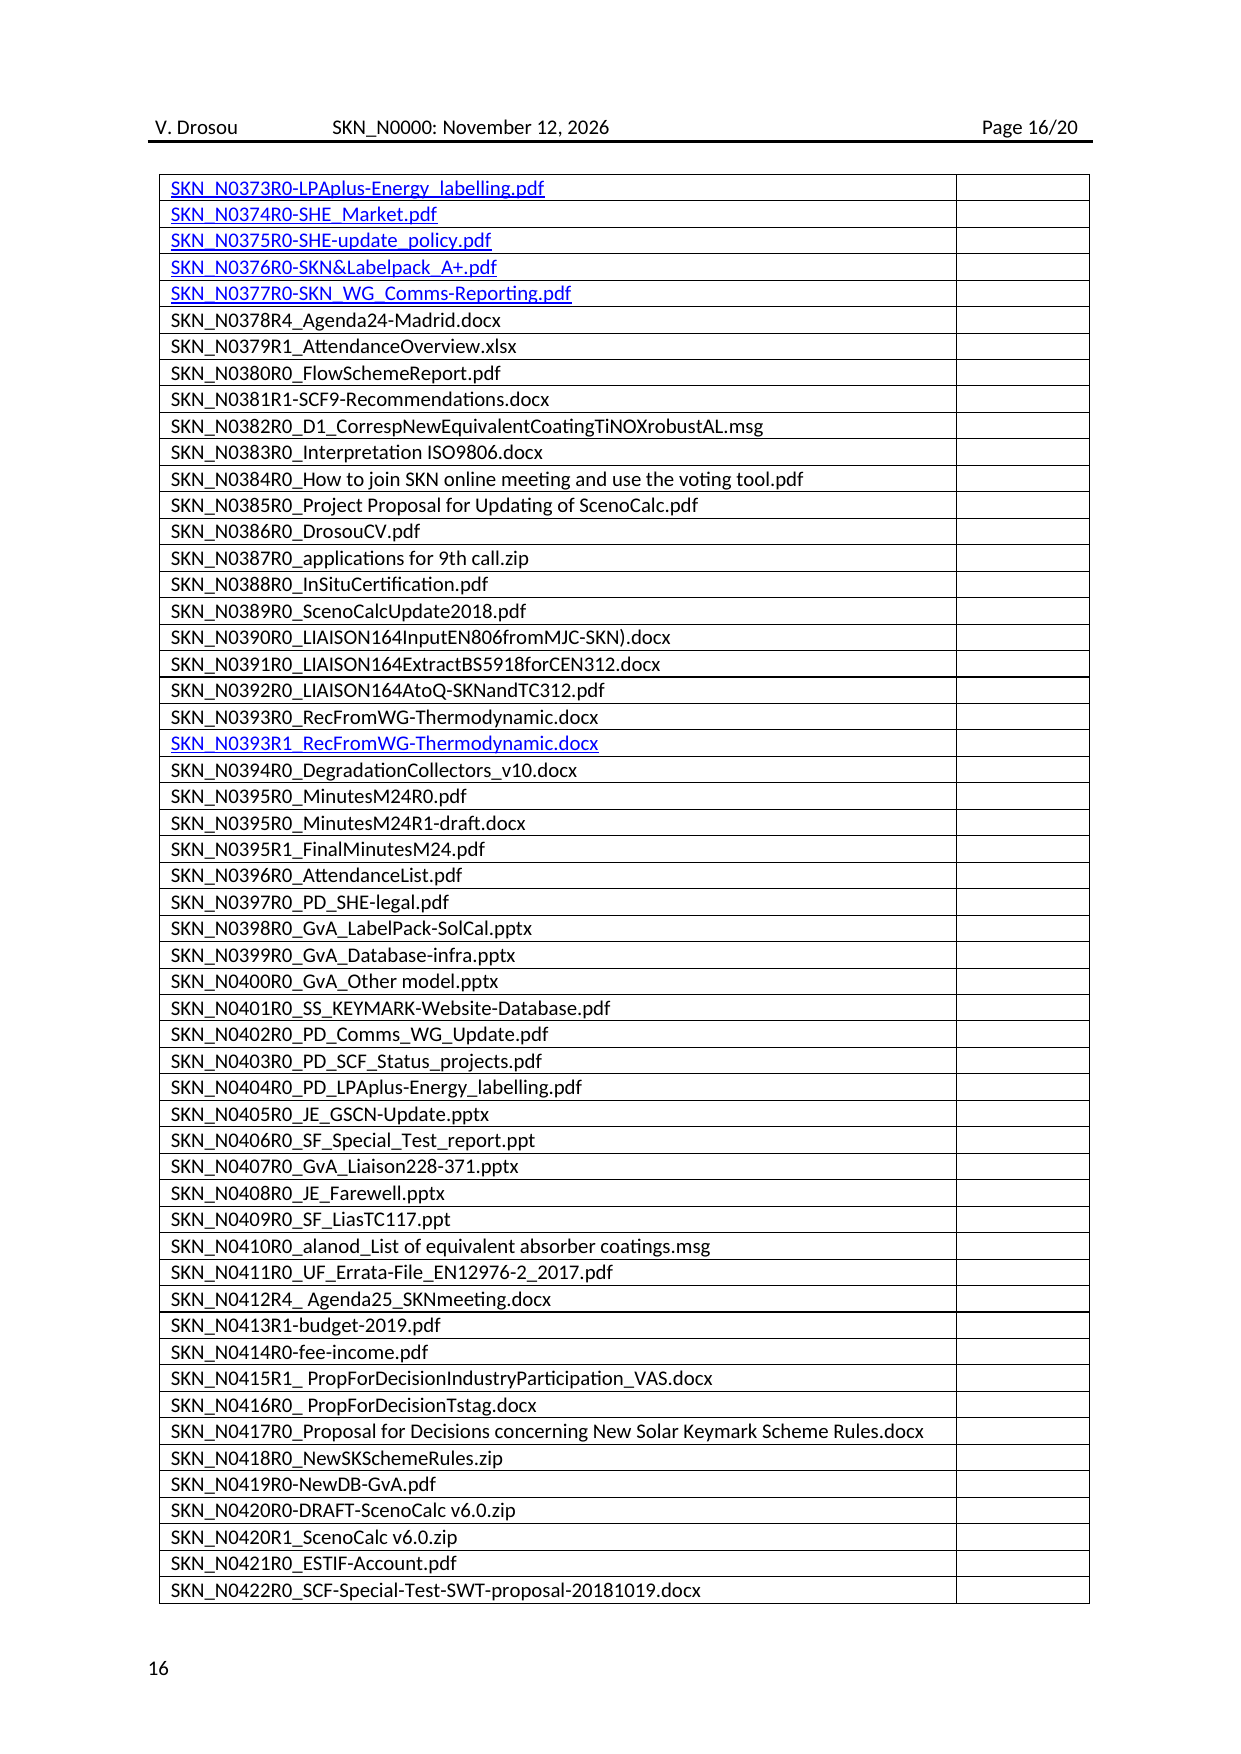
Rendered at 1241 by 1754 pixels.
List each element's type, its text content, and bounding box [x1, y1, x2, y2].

table_cell SKN_N0405R0_JE_GSCN-Update.pptx [160, 1101, 956, 1126]
table_cell SKN_N0398R0_GvA_LabelPack-SolCal.pptx [160, 916, 956, 941]
table_cell [957, 1101, 1089, 1126]
table_cell SKN_N0374R0-SHE_Market.pdf [160, 201, 956, 227]
table_cell [957, 1445, 1089, 1470]
table_cell [957, 1498, 1089, 1523]
table_cell [957, 386, 1089, 412]
table_cell [957, 1207, 1089, 1232]
table_cell SKN_N0381R1-SCF9-Recommendations.docx [160, 386, 956, 412]
table_cell [957, 651, 1089, 676]
table_cell SKN_N0413R1-budget-2019.pdf [160, 1313, 956, 1338]
table_cell [957, 757, 1089, 782]
table_cell SKN_N0379R1_AttendanceOverview.xlsx [160, 334, 956, 359]
table_cell SKN_N0395R1_FinalMinutesM24.pdf [160, 836, 956, 862]
table_cell [957, 889, 1089, 914]
table_cell [957, 1365, 1089, 1391]
table_cell [957, 1021, 1089, 1047]
table_cell SKN_N0411R0_UF_Errata-File_EN12976-2_2017.pdf [160, 1260, 956, 1285]
table_cell SKN_N0387R0_applications for 9th call.zip [160, 545, 956, 571]
table_cell SKN_N0395R0_MinutesM24R0.pdf [160, 783, 956, 809]
table_cell [957, 519, 1089, 544]
table_cell [957, 1180, 1089, 1206]
table_cell SKN_N0401R0_SS_KEYMARK-Website-Database.pdf [160, 995, 956, 1020]
table_cell SKN_N0417R0_Proposal for Decisions concerning New Solar Keymark Scheme Rules.docx [160, 1418, 956, 1444]
table_cell SKN_N0412R4_ Agenda25_SKNmeeting.docx [160, 1286, 956, 1311]
table_cell [957, 1471, 1089, 1497]
table_cell SKN_N0420R1_ScenoCalc v6.0.zip [160, 1524, 956, 1549]
table_cell [957, 810, 1089, 835]
table_cell [957, 836, 1089, 862]
table_cell SKN_N0414R0-fee-income.pdf [160, 1339, 956, 1364]
table_cell [957, 439, 1089, 465]
table_cell [957, 863, 1089, 888]
table_cell SKN_N0373R0-LPAplus-Energy_labelling.pdf [160, 175, 956, 200]
table_cell SKN_N0386R0_DrosouCV.pdf [160, 519, 956, 544]
table_cell SKN_N0407R0_GvA_Liaison228-371.pptx [160, 1154, 956, 1179]
table_cell SKN_N0400R0_GvA_Other model.pptx [160, 969, 956, 994]
table_cell SKN_N0382R0_D1_CorrespNewEquivalentCoatingTiNOXrobustAL.msg [160, 413, 956, 438]
table_cell SKN_N0409R0_SF_LiasTC117.ppt [160, 1207, 956, 1232]
table_cell [957, 1551, 1089, 1576]
table_cell [957, 1154, 1089, 1179]
table_cell [957, 704, 1089, 729]
table_cell [957, 492, 1089, 518]
table_cell SKN_N0384R0_How to join SKN online meeting and use the voting tool.pdf [160, 466, 956, 491]
table_cell [957, 1524, 1089, 1549]
table_cell SKN_N0396R0_AttendanceList.pdf [160, 863, 956, 888]
table_cell SKN_N0422R0_SCF-Special-Test-SWT-proposal-20181019.docx [160, 1577, 956, 1602]
table_cell [957, 281, 1089, 306]
table_cell SKN_N0403R0_PD_SCF_Status_projects.pdf [160, 1048, 956, 1073]
table_cell [957, 942, 1089, 967]
table_cell SKN_N0378R4_Agenda24-Madrid.docx [160, 307, 956, 332]
table_cell SKN_N0391R0_LIAISON164ExtractBS5918forCEN312.docx [160, 651, 956, 676]
table_cell [957, 228, 1089, 253]
table_cell [957, 730, 1089, 756]
table_cell [957, 1074, 1089, 1100]
table_cell [957, 572, 1089, 597]
table_cell SKN_N0404R0_PD_LPAplus-Energy_labelling.pdf [160, 1074, 956, 1100]
table_cell [957, 995, 1089, 1020]
table_cell SKN_N0419R0-NewDB-GvA.pdf [160, 1471, 956, 1497]
table_cell [957, 1339, 1089, 1364]
table_cell [957, 175, 1089, 200]
table_cell SKN_N0421R0_ESTIF-Account.pdf [160, 1551, 956, 1576]
table_cell [957, 916, 1089, 941]
table_cell SKN_N0395R0_MinutesM24R1-draft.docx [160, 810, 956, 835]
table_cell [957, 1313, 1089, 1338]
table_cell [957, 1233, 1089, 1258]
table_cell [957, 201, 1089, 227]
table_cell SKN_N0394R0_DegradationCollectors_v10.docx [160, 757, 956, 782]
table_cell SKN_N0416R0_ PropForDecisionTstag.docx [160, 1392, 956, 1417]
table_cell SKN_N0402R0_PD_Comms_WG_Update.pdf [160, 1021, 956, 1047]
table_cell SKN_N0377R0-SKN_WG_Comms-Reporting.pdf [160, 281, 956, 306]
table_cell SKN_N0406R0_SF_Special_Test_report.ppt [160, 1127, 956, 1153]
table_cell SKN_N0399R0_GvA_Database-infra.pptx [160, 942, 956, 967]
table_cell [957, 1418, 1089, 1444]
table_cell SKN_N0390R0_LIAISON164InputEN806fromMJC-SKN).docx [160, 625, 956, 650]
table_cell [957, 1286, 1089, 1311]
table_cell SKN_N0388R0_InSituCertification.pdf [160, 572, 956, 597]
table_cell SKN_N0393R1_RecFromWG-Thermodynamic.docx [160, 730, 956, 756]
table_cell SKN_N0397R0_PD_SHE-legal.pdf [160, 889, 956, 914]
table_cell SKN_N0420R0-DRAFT-ScenoCalc v6.0.zip [160, 1498, 956, 1523]
table_cell [957, 1392, 1089, 1417]
table_cell SKN_N0383R0_Interpretation ISO9806.docx [160, 439, 956, 465]
table_cell [957, 334, 1089, 359]
table_cell [957, 783, 1089, 809]
table_cell SKN_N0393R0_RecFromWG-Thermodynamic.docx [160, 704, 956, 729]
table_cell [957, 969, 1089, 994]
table_cell [957, 466, 1089, 491]
table_cell [957, 307, 1089, 332]
table_cell [957, 254, 1089, 279]
table_cell [957, 1577, 1089, 1602]
table_cell [957, 1127, 1089, 1153]
table_cell SKN_N0408R0_JE_Farewell.pptx [160, 1180, 956, 1206]
table_cell [957, 1048, 1089, 1073]
table_cell SKN_N0389R0_ScenoCalcUpdate2018.pdf [160, 598, 956, 623]
table_cell [957, 1260, 1089, 1285]
table_cell [957, 545, 1089, 571]
table_cell SKN_N0380R0_FlowSchemeReport.pdf [160, 360, 956, 385]
table_cell [957, 678, 1089, 703]
table_cell SKN_N0375R0-SHE-update_policy.pdf [160, 228, 956, 253]
table_cell SKN_N0385R0_Project Proposal for Updating of ScenoCalc.pdf [160, 492, 956, 518]
table_cell [957, 360, 1089, 385]
table_cell SKN_N0392R0_LIAISON164AtoQ-SKNandTC312.pdf [160, 678, 956, 703]
table_cell SKN_N0415R1_ PropForDecisionIndustryParticipation_VAS.docx [160, 1365, 956, 1391]
table_cell [957, 413, 1089, 438]
table_cell [957, 598, 1089, 623]
table_cell SKN_N0376R0-SKN&Labelpack_A+.pdf [160, 254, 956, 279]
table_cell SKN_N0418R0_NewSKSchemeRules.zip [160, 1445, 956, 1470]
table_cell [957, 625, 1089, 650]
table_cell SKN_N0410R0_alanod_List of equivalent absorber coatings.msg [160, 1233, 956, 1258]
